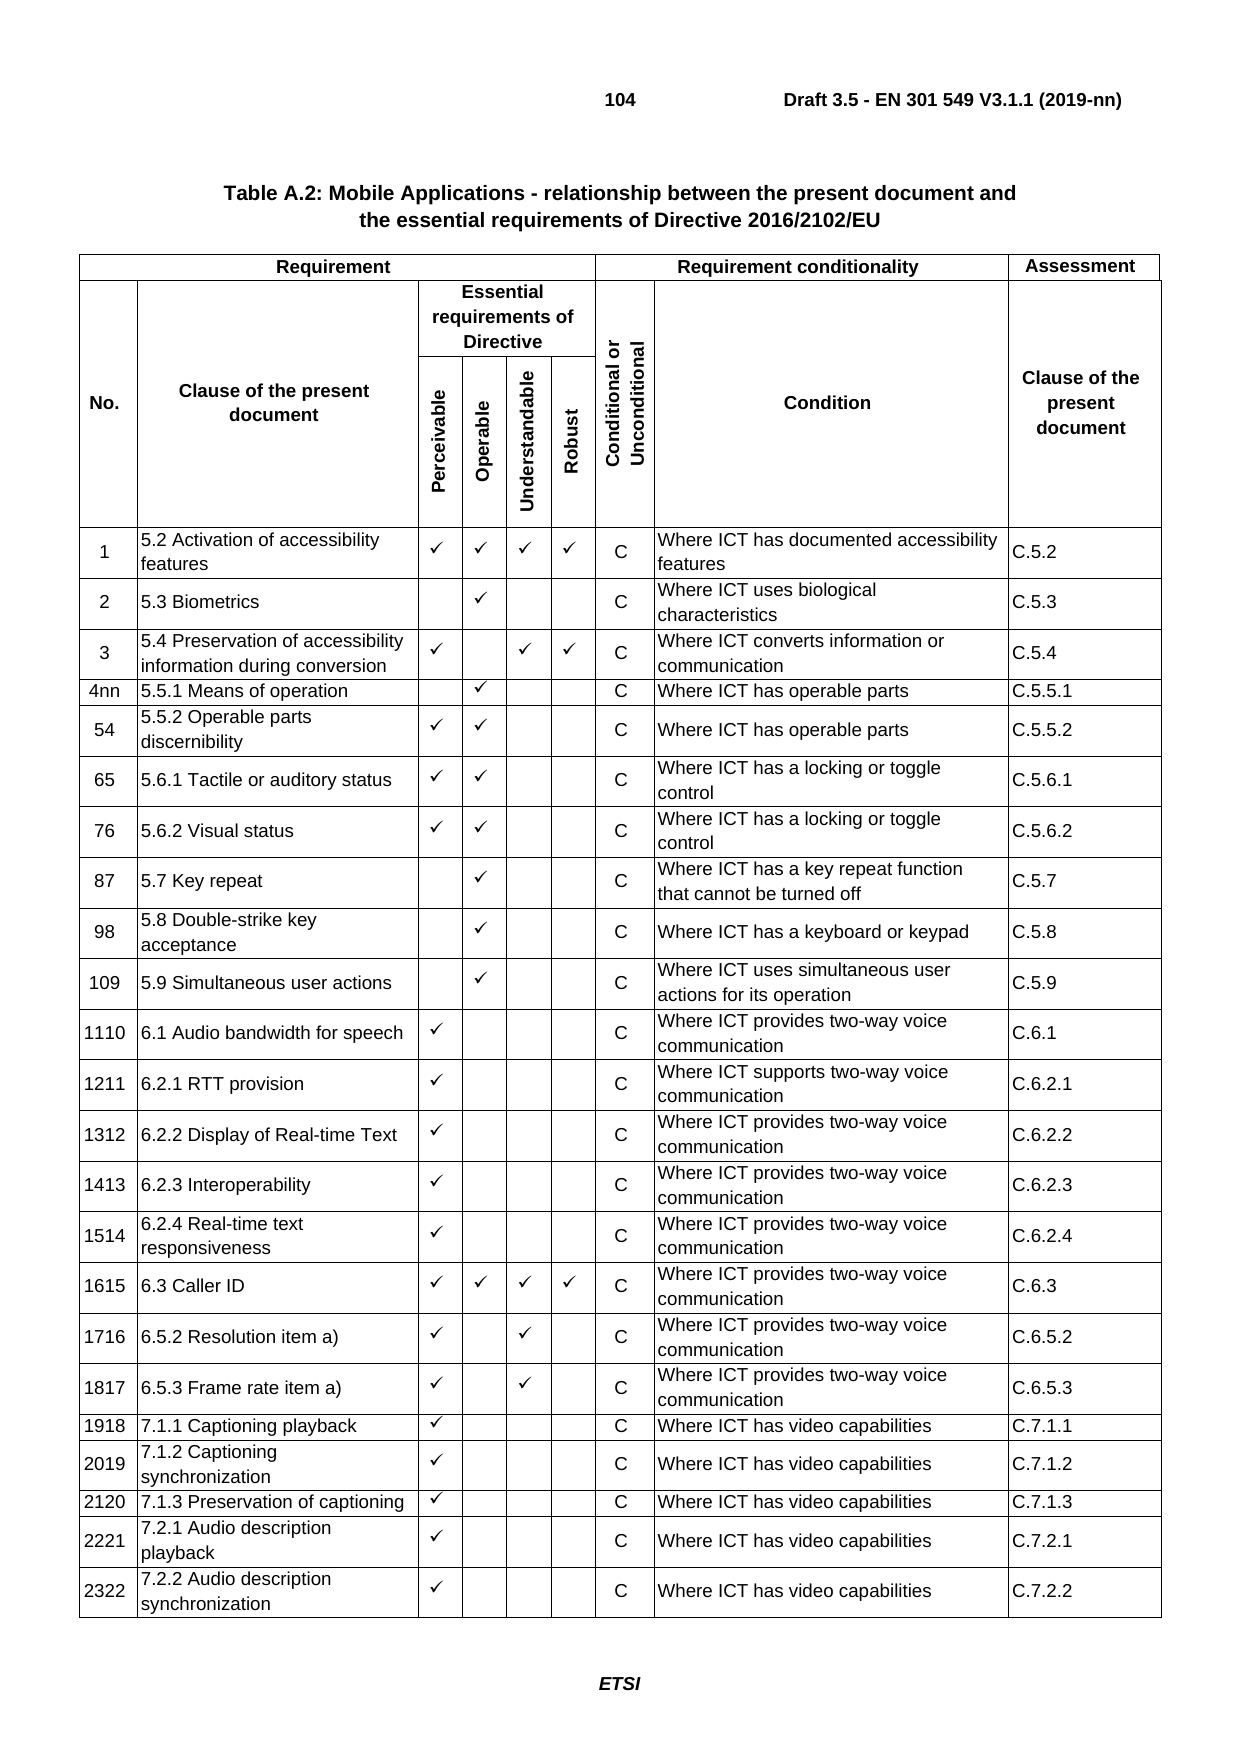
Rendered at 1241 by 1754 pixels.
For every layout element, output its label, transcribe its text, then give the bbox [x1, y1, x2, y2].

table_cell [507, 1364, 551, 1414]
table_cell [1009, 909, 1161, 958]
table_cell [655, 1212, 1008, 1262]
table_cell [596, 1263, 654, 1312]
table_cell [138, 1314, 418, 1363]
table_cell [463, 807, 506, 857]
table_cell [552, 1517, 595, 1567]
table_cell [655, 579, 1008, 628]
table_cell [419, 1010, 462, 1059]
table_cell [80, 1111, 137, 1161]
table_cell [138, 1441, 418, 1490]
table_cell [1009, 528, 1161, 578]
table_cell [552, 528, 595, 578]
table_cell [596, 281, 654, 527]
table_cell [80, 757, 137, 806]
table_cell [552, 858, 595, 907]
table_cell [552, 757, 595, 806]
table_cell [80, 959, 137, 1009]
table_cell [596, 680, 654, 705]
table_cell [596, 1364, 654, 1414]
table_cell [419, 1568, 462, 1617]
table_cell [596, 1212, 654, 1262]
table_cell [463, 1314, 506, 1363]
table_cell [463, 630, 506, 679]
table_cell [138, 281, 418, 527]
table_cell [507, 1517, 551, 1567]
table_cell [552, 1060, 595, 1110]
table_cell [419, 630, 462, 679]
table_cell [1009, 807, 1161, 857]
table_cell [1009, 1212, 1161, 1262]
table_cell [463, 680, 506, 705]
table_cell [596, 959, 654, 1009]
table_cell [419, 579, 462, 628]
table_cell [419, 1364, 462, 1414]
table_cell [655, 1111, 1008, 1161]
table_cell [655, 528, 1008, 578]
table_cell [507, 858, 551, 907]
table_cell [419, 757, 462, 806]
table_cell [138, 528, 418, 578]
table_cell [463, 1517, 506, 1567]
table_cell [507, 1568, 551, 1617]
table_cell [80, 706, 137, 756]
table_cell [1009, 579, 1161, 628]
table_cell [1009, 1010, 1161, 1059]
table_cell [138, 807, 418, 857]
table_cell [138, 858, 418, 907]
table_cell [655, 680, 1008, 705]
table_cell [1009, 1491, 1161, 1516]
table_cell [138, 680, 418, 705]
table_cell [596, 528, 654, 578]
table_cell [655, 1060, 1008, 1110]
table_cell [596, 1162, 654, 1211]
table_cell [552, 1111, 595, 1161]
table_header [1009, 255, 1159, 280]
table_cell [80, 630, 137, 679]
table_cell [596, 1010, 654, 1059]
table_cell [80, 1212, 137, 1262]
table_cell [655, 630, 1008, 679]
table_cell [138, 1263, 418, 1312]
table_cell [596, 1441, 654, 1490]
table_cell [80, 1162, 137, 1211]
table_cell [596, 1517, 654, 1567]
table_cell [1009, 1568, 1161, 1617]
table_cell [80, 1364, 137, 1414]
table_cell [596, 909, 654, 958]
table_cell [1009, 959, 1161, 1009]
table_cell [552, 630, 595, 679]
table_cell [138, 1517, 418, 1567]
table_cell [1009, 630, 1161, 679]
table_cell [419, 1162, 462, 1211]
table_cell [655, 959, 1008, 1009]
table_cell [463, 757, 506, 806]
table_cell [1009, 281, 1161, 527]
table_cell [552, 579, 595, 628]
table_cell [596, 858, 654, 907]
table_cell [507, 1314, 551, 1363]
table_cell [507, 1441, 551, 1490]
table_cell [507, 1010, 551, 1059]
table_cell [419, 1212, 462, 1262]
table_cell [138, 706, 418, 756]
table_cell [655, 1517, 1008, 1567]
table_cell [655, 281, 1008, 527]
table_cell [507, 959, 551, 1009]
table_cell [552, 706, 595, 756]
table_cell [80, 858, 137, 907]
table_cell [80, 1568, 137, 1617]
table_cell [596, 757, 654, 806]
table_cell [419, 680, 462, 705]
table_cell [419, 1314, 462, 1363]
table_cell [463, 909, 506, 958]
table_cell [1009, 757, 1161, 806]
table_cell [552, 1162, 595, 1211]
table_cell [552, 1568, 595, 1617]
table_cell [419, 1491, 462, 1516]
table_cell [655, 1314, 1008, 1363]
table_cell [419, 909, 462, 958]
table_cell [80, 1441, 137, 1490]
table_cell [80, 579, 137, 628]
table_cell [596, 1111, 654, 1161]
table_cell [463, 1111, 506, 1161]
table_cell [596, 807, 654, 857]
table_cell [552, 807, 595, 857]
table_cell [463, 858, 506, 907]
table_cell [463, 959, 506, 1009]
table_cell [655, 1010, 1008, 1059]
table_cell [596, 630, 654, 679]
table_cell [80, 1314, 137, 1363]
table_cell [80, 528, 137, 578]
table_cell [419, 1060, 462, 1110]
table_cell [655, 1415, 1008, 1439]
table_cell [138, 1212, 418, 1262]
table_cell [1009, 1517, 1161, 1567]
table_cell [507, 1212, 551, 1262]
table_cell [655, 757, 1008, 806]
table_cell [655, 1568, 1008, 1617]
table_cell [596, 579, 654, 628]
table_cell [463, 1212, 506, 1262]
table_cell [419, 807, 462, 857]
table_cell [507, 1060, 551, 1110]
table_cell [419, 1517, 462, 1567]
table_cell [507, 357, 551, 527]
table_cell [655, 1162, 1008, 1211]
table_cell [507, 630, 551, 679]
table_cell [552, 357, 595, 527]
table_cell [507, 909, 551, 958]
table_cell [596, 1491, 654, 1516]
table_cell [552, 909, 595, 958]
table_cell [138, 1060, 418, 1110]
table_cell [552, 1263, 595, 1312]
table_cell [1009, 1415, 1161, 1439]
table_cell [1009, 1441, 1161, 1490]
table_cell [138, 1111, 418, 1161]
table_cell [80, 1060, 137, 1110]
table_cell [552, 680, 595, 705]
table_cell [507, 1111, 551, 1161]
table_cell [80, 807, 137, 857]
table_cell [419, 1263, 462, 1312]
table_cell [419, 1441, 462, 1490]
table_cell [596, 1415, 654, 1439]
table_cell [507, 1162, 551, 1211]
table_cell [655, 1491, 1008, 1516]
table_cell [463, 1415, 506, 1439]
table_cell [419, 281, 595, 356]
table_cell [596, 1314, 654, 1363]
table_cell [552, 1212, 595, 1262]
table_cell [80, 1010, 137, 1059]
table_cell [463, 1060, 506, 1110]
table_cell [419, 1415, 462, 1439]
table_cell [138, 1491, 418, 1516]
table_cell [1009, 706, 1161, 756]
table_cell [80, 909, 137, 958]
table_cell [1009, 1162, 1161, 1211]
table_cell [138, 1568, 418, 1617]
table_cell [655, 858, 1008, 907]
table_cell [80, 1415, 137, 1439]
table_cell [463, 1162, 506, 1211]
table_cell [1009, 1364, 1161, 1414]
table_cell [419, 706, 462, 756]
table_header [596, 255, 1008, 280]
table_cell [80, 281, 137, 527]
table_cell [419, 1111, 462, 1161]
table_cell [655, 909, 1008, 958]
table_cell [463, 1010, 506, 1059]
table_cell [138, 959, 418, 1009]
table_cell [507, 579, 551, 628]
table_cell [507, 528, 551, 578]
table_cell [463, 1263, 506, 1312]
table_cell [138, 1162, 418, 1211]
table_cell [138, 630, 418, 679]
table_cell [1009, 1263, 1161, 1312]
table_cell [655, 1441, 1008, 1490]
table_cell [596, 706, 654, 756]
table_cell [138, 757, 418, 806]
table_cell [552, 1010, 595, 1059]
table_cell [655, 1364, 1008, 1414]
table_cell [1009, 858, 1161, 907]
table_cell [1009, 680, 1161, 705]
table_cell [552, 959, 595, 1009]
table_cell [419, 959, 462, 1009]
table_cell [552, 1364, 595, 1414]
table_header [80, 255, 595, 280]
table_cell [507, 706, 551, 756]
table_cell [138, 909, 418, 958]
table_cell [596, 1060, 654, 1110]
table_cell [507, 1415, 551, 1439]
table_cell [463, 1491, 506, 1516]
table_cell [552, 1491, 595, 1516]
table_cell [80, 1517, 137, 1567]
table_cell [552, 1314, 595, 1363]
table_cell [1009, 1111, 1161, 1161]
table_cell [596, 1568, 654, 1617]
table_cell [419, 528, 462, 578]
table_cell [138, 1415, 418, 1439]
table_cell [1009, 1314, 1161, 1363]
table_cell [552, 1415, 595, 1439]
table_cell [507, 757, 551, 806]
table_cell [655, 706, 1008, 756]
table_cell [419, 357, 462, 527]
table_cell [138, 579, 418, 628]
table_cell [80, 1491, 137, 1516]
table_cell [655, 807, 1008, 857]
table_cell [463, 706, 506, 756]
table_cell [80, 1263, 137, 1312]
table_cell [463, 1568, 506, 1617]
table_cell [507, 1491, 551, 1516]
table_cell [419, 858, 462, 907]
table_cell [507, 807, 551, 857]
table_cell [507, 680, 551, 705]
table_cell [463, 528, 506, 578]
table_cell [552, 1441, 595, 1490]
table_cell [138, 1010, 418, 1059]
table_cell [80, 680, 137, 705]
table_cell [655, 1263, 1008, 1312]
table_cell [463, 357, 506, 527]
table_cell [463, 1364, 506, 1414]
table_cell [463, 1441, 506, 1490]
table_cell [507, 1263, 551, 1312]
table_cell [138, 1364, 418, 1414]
text Table A.2: Mobile Applications - relationship between the present document and the essential requirements of Directive 2016/2102/EU [118, 181, 1122, 232]
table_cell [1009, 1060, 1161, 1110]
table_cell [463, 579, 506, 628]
